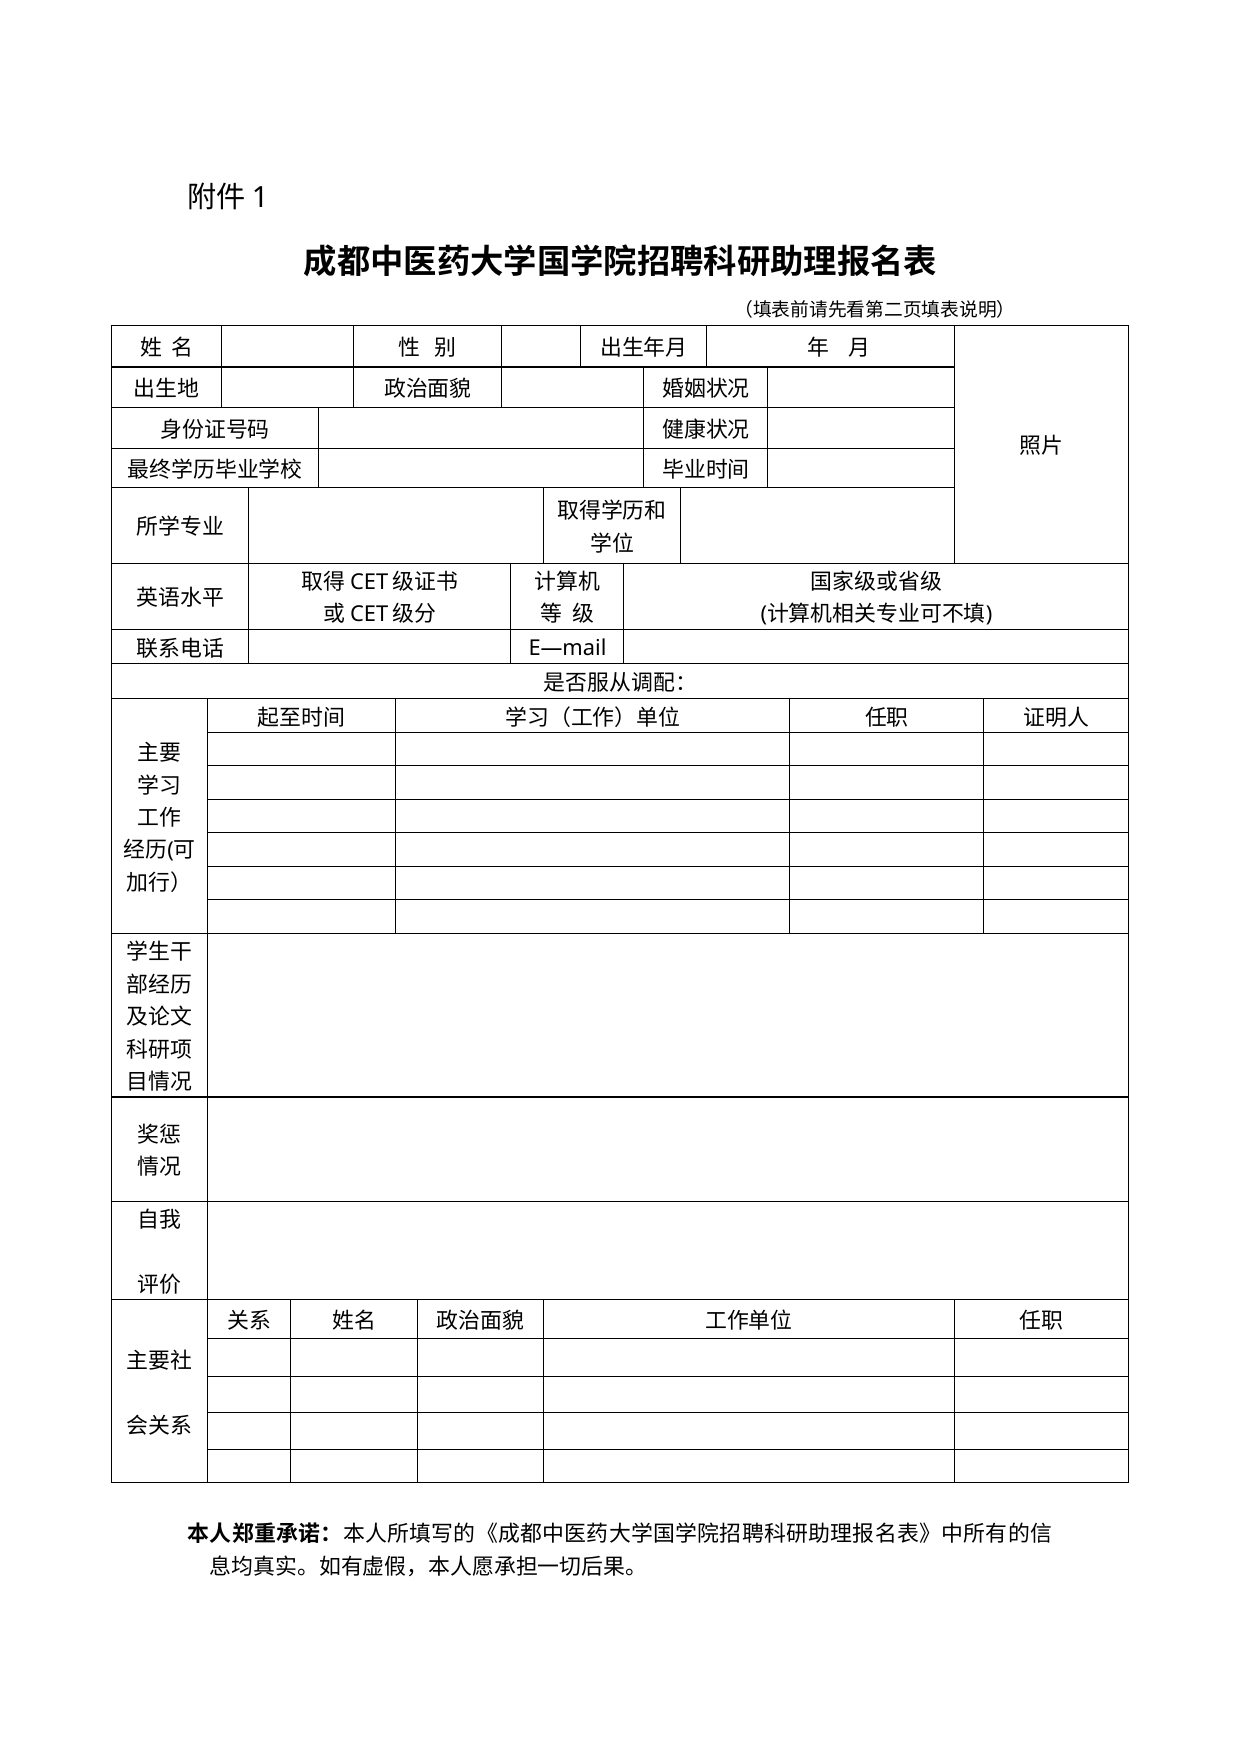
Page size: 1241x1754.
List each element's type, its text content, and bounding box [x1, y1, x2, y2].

table_cell [418, 1377, 543, 1412]
table_cell E—mail [511, 630, 623, 663]
table_cell [790, 833, 983, 866]
table_cell [291, 1450, 417, 1482]
table_cell [208, 1339, 290, 1376]
table_cell [396, 867, 789, 899]
table_cell [768, 408, 954, 448]
table_cell [249, 630, 510, 663]
table_cell [984, 800, 1128, 832]
table_cell 主要 学习 工作 经历(可加行） [112, 699, 207, 933]
table_cell 英语水平 [112, 564, 248, 628]
table_cell [418, 1339, 543, 1376]
table_cell [955, 1413, 1128, 1449]
text （填表前请先看第二页填表说明） [187, 292, 1015, 324]
table_cell 证明人 [984, 699, 1128, 732]
table_cell [418, 1450, 543, 1482]
table_cell [291, 1413, 417, 1449]
table_cell [319, 408, 643, 448]
table_cell 取得CET级证书 或CET级分 [249, 564, 510, 628]
table_cell 取得学历和学位 [544, 488, 680, 562]
table_cell [208, 867, 395, 899]
table_cell [418, 1413, 543, 1449]
table_cell 自我 评价 [112, 1202, 207, 1299]
text 成都中医药大学国学院招聘科研助理报名表 [187, 227, 1053, 292]
table_cell 政治面貌 [354, 368, 501, 407]
table_cell 任职 [790, 699, 983, 732]
table_cell [984, 733, 1128, 765]
table_cell [208, 1413, 290, 1449]
table_cell [984, 766, 1128, 799]
table_cell [790, 800, 983, 832]
table_cell 最终学历毕业学校 [112, 449, 318, 487]
table_cell [790, 733, 983, 765]
table_cell 出生地 [112, 368, 221, 407]
table_cell [222, 368, 353, 407]
table_cell 起至时间 [208, 699, 395, 732]
table_cell [208, 833, 395, 866]
table_cell 学生干部经历及论文科研项目情况 [112, 934, 207, 1096]
table_cell [208, 934, 1128, 1096]
table_cell 姓名 [291, 1300, 417, 1337]
table_cell [624, 630, 1128, 663]
text 附件1 [187, 162, 1053, 227]
table_cell [208, 1450, 290, 1482]
table_cell [984, 833, 1128, 866]
table_header [222, 326, 353, 366]
table_cell 奖惩 情况 [112, 1098, 207, 1201]
table_cell 关系 [208, 1300, 290, 1337]
table_cell [208, 733, 395, 765]
table_cell [790, 766, 983, 799]
table_cell 主要社 会关系 [112, 1300, 207, 1482]
table_cell [396, 800, 789, 832]
table_cell [249, 488, 543, 562]
table_cell 是否服从调配： [112, 664, 1128, 698]
table_cell 婚姻状况 [644, 368, 767, 407]
table_cell 任职 [955, 1300, 1128, 1337]
table_cell 身份证号码 [112, 408, 318, 448]
table_cell [544, 1413, 954, 1449]
table_cell [681, 488, 954, 562]
table_cell 政治面貌 [418, 1300, 543, 1337]
table_cell [208, 1377, 290, 1412]
table_cell [396, 733, 789, 765]
table_cell 联系电话 [112, 630, 248, 663]
table_cell [208, 1098, 1128, 1201]
table_cell [544, 1450, 954, 1482]
table_cell [208, 800, 395, 832]
table_cell [955, 1450, 1128, 1482]
table_cell [955, 1339, 1128, 1376]
table_cell 国家级或省级 (计算机相关专业可不填) [624, 564, 1128, 628]
table_cell 健康状况 [644, 408, 767, 448]
table_header 姓 名 [112, 326, 221, 366]
table_header 出生年月 [581, 326, 706, 366]
table_header 性 别 [354, 326, 501, 366]
table_cell [502, 368, 643, 407]
table_cell [790, 900, 983, 933]
table_cell [208, 1202, 1128, 1299]
table_cell [790, 867, 983, 899]
table_cell 计算机 等 级 [511, 564, 623, 628]
table_header [502, 326, 580, 366]
table_cell [291, 1377, 417, 1412]
table_cell [768, 368, 954, 407]
table_cell [396, 766, 789, 799]
table_cell [768, 449, 954, 487]
table_cell [396, 900, 789, 933]
table_cell [319, 449, 643, 487]
table_cell [396, 833, 789, 866]
table_header 照片 [955, 326, 1128, 562]
table_cell 所学专业 [112, 488, 248, 562]
table_cell [544, 1339, 954, 1376]
table_cell 学习（工作）单位 [396, 699, 789, 732]
table_cell 工作单位 [544, 1300, 954, 1337]
table_cell [955, 1377, 1128, 1412]
table_cell [291, 1339, 417, 1376]
table_cell [208, 900, 395, 933]
table_cell 毕业时间 [644, 449, 767, 487]
table_cell [208, 766, 395, 799]
text 本人郑重承诺：本人所填写的《成都中医药大学国学院招聘科研助理报名表》中所有的信息均真实。如有虚假，本人愿承担一切后果。 [187, 1516, 1053, 1581]
table_header 年 月 [707, 326, 954, 366]
table_cell [544, 1377, 954, 1412]
table_cell [984, 867, 1128, 899]
table_cell [984, 900, 1128, 933]
